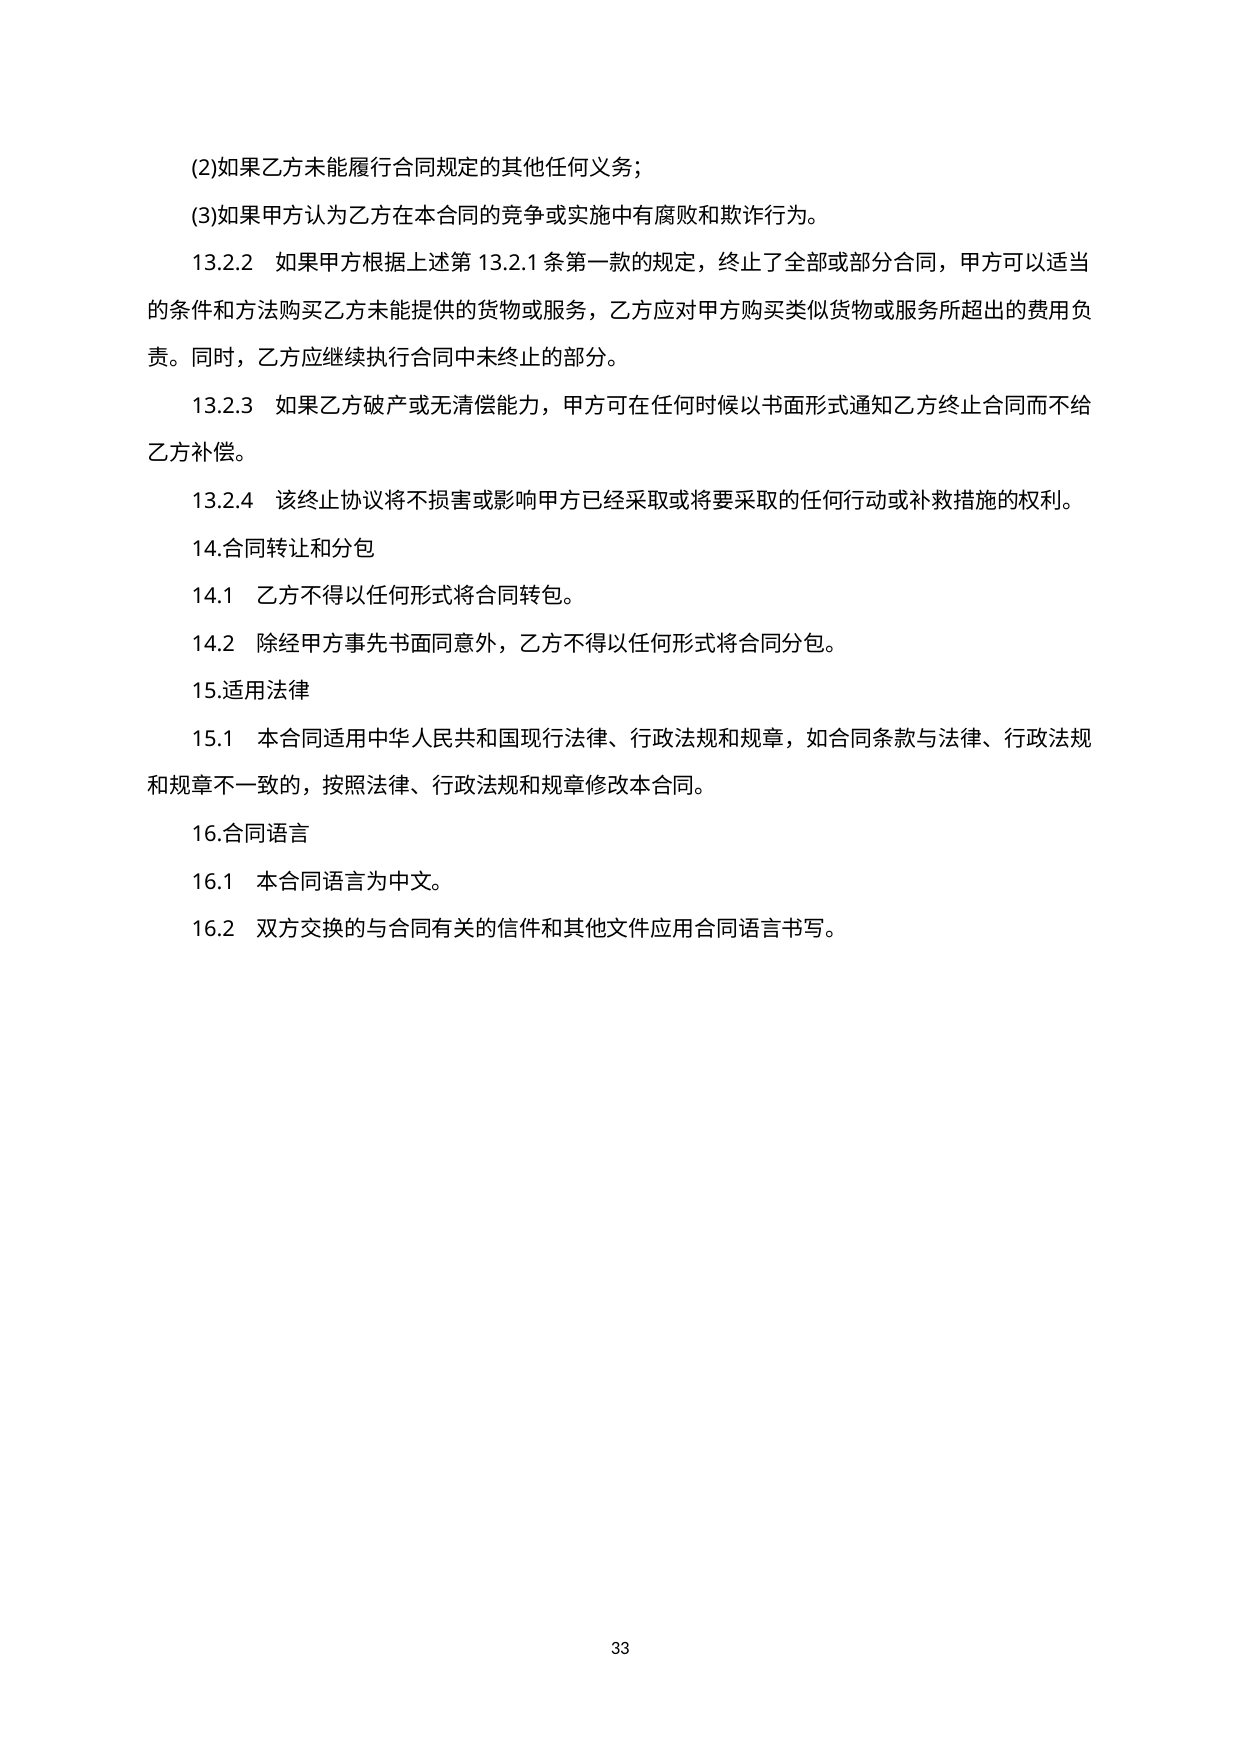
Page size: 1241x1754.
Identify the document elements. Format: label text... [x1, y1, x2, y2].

text 16.合同语言 [148, 816, 1093, 848]
text 15.适用法律 [148, 673, 1093, 705]
text 14.2 除经甲方事先书面同意外，乙方不得以任何形式将合同分包。 [148, 626, 1093, 657]
text 15.1 本合同适用中华人民共和国现行法律、行政法规和规章，如合同条款与法律、行政法规和规章不一致的，按照法律、行政法规和规章修改本合同。 [148, 721, 1093, 800]
text 13.2.2 如果甲方根据上述第13.2.1条第一款的规定，终止了全部或部分合同，甲方可以适当的条件和方法购买乙方未能提供的货物或服务，乙方应对甲方购买类似货物或服务所超出的费用负责。同时，乙方应继续执行合同中未终止的部分。 [148, 245, 1093, 372]
text 16.2 双方交换的与合同有关的信件和其他文件应用合同语言书写。 [148, 911, 1093, 943]
text (2)如果乙方未能履行合同规定的其他任何义务； [148, 150, 1093, 182]
text 13.2.3 如果乙方破产或无清偿能力，甲方可在任何时候以书面形式通知乙方终止合同而不给乙方补偿。 [148, 388, 1093, 467]
text 13.2.4 该终止协议将不损害或影响甲方已经采取或将要采取的任何行动或补救措施的权利。 [148, 483, 1093, 515]
text 14.合同转让和分包 [148, 531, 1093, 562]
text 14.1 乙方不得以任何形式将合同转包。 [148, 578, 1093, 610]
text 16.1 本合同语言为中文。 [148, 864, 1093, 895]
text (3)如果甲方认为乙方在本合同的竞争或实施中有腐败和欺诈行为。 [148, 198, 1093, 229]
